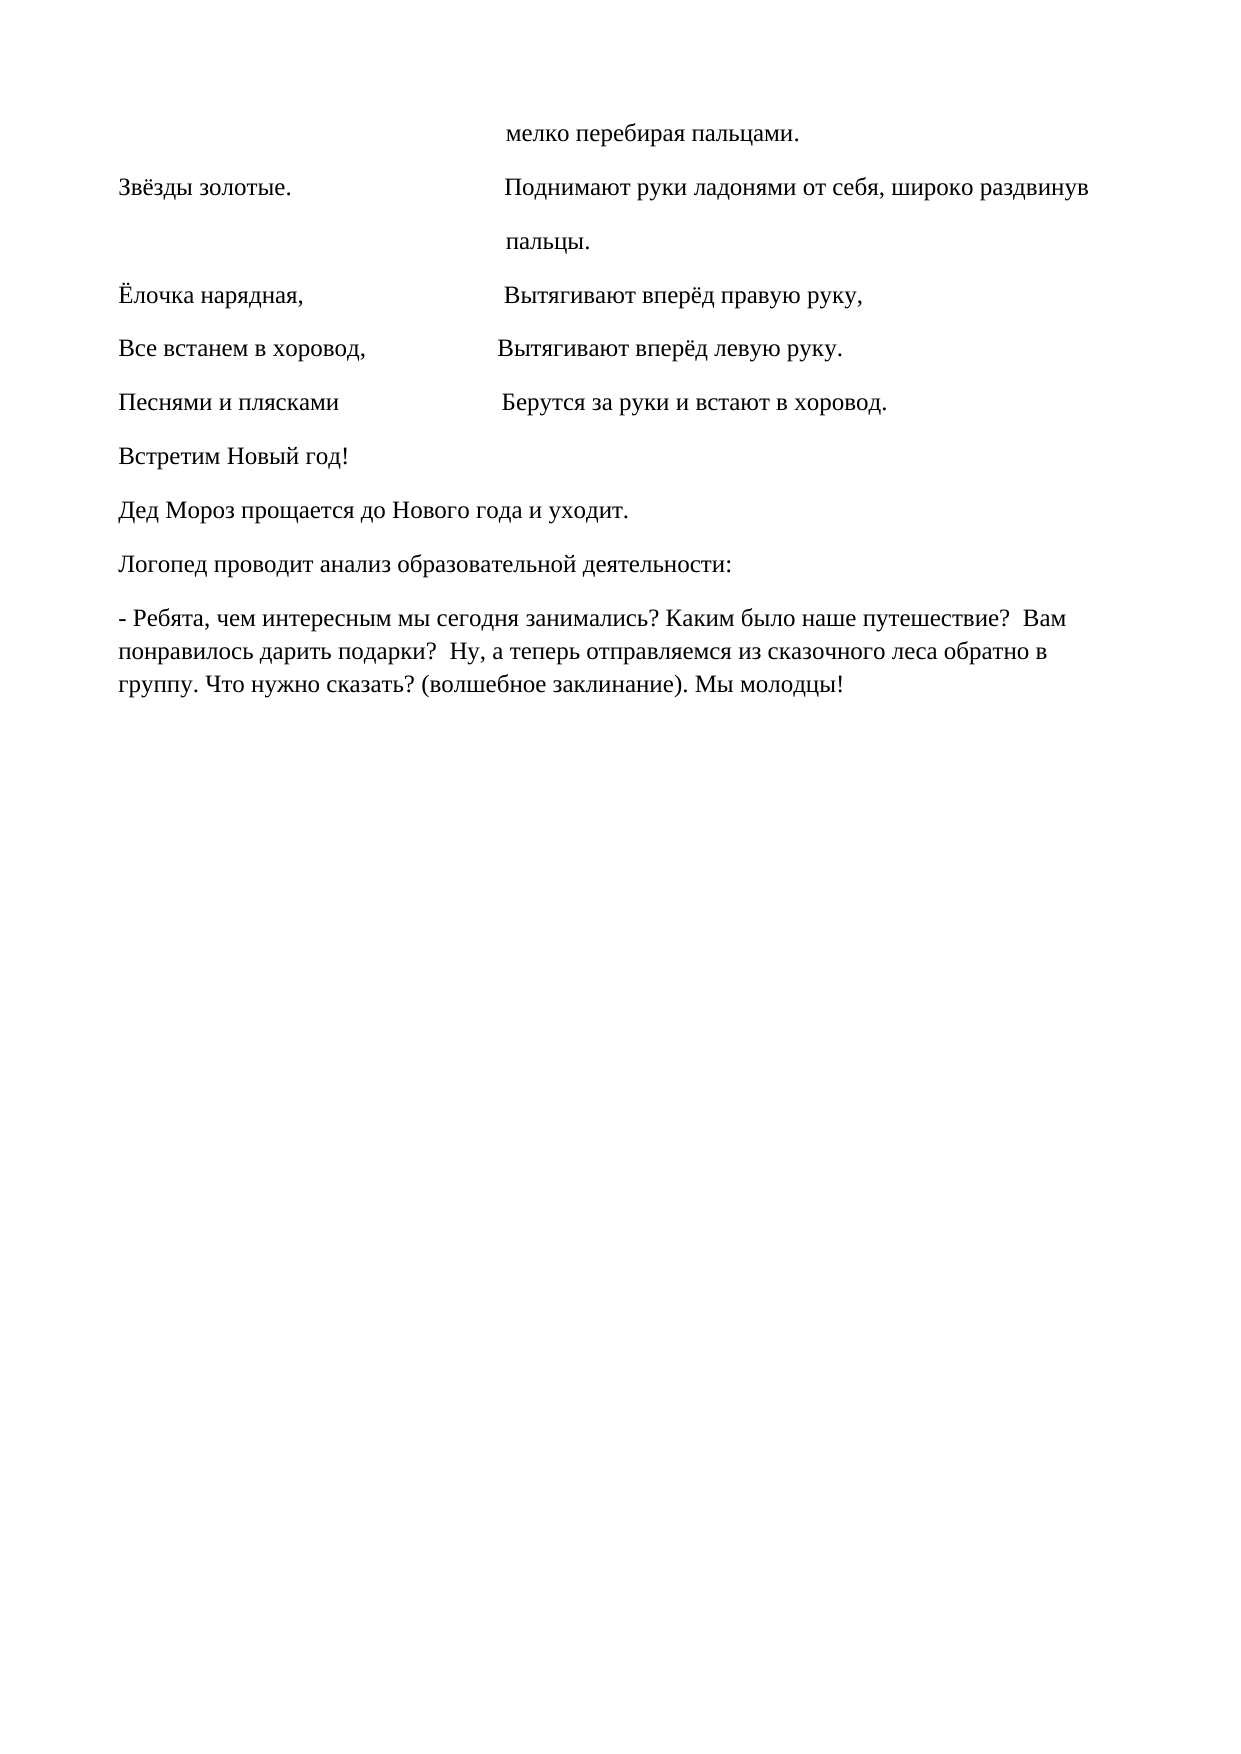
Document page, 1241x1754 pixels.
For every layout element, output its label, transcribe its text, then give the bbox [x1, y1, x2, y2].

text мелко перебирая пальцами. [118, 118, 1122, 147]
text - Ребята, чем интересным мы сегодня занимались? Каким было наше путешествие? Вам понравилось дарить подарки? Ну, а теперь отправляемся из сказочного леса обратно в группу. Что нужно сказать? (волшебное заклинание). Мы молодцы! [118, 603, 1122, 698]
text Логопед проводит анализ образовательной деятельности: [118, 549, 1122, 578]
text Ёлочка нарядная, Вытягивают вперёд правую руку, [118, 280, 1122, 308]
text Встретим Новый год! [118, 441, 1122, 470]
text Песнями и плясками Берутся за руки и встают в хоровод. [118, 387, 1122, 416]
text Все встанем в хоровод, Вытягивают вперёд левую руку. [118, 333, 1122, 362]
text Звёзды золотые. Поднимают руки ладонями от себя, широко раздвинув [118, 172, 1122, 201]
text пальцы. [118, 226, 1122, 254]
text Дед Мороз прощается до Нового года и уходит. [118, 495, 1122, 524]
